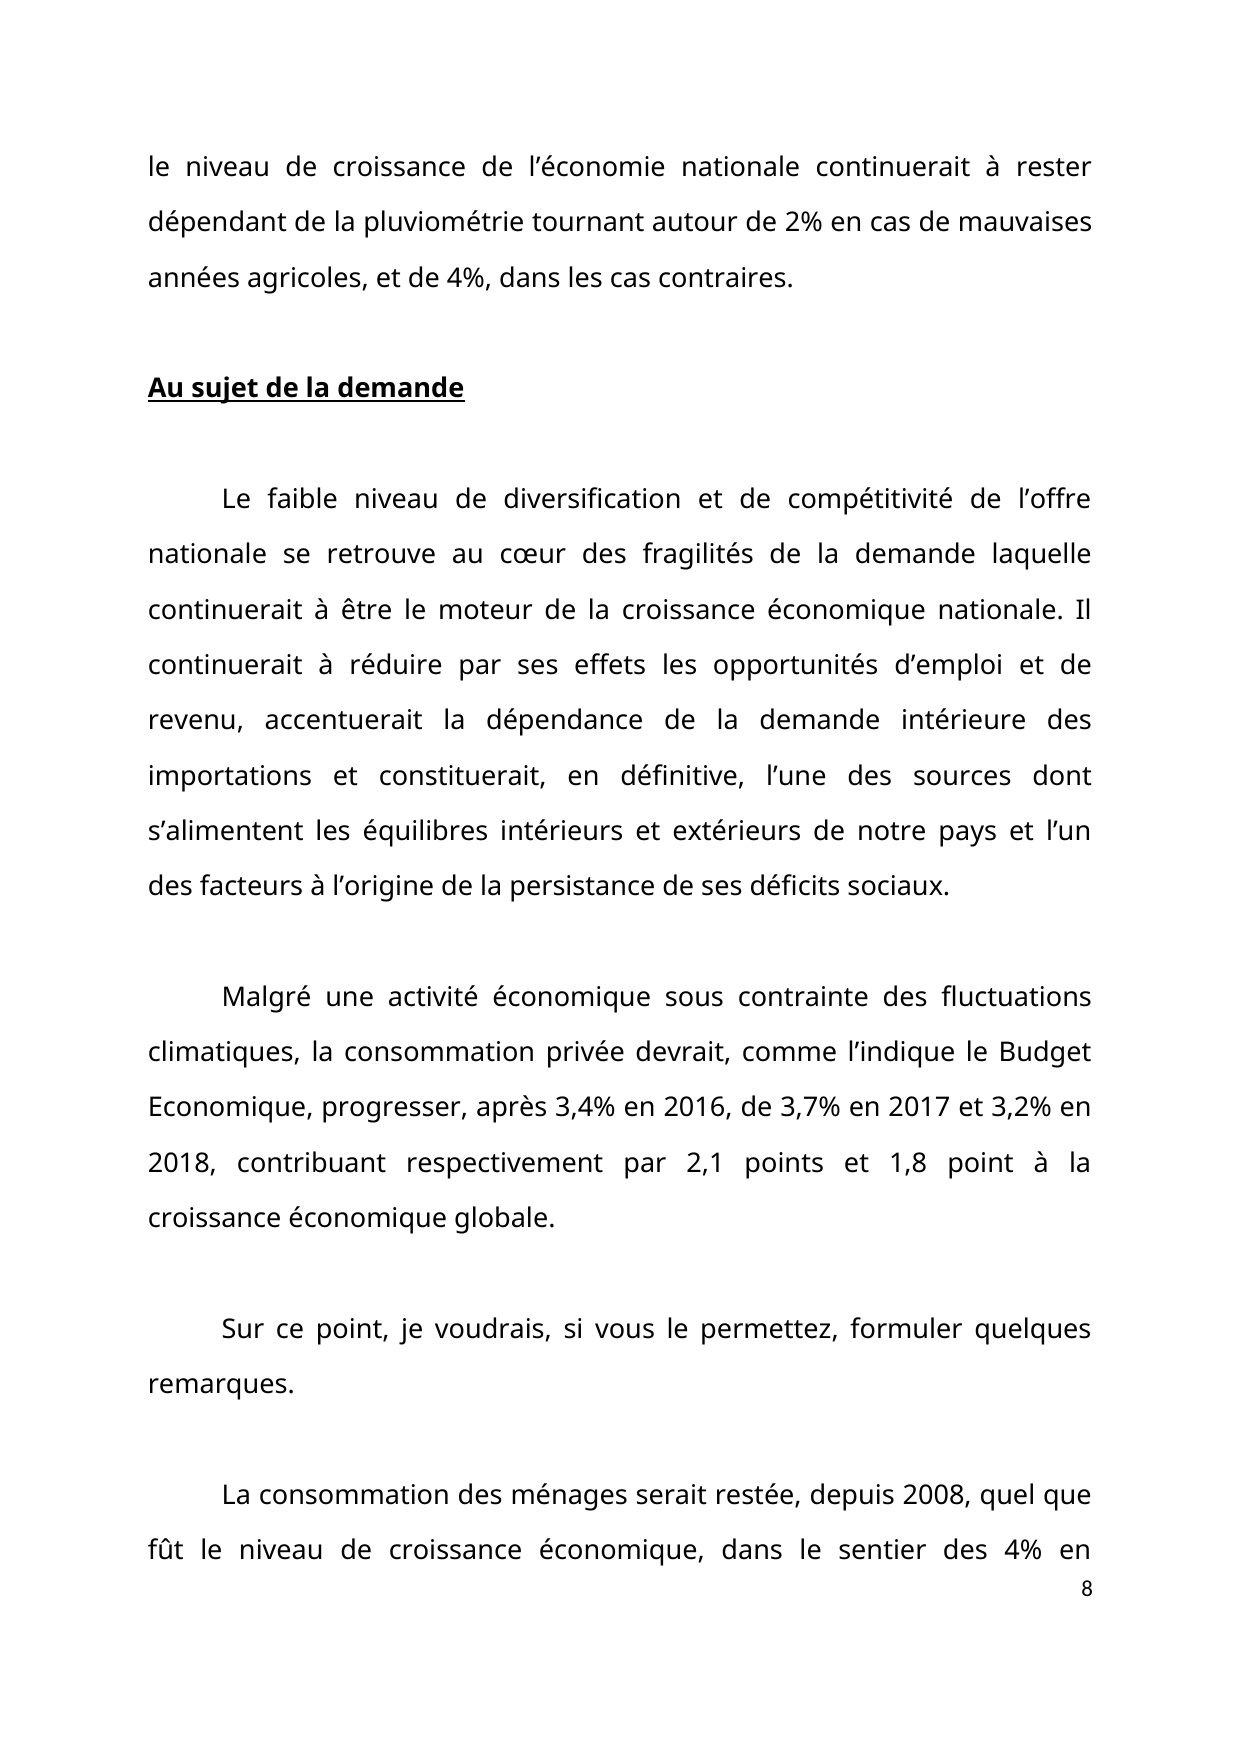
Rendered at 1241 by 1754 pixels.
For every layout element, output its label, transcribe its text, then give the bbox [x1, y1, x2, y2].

text Le faible niveau de diversification et de compétitivité de l’offre nationale se retrouve au cœur des fragilités de la demande laquelle continuerait à être le moteur de la croissance économique nationale. Il continuerait à réduire par ses effets les opportunités d’emploi et de revenu, accentuerait la dépendance de la demande intérieure des importations et constituerait, en définitive, l’une des sources dont s’alimentent les équilibres intérieurs et extérieurs de notre pays et l’un des facteurs à l’origine de la persistance de ses déficits sociaux. [148, 479, 1093, 903]
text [148, 1475, 1093, 1567]
text Malgré une activité économique sous contrainte des fluctuations climatiques, la consommation privée devrait, comme l’indique le Budget Economique, progresser, après 3,4% en 2016, de 3,7% en 2017 et 3,2% en 2018, contribuant respectivement par 2,1 points et 1,8 point à la croissance économique globale. [148, 977, 1093, 1235]
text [148, 148, 1093, 295]
text Sur ce point, je voudrais, si vous le permettez, formuler quelques remarques. [148, 1309, 1093, 1401]
text Au sujet de la demande [148, 369, 1093, 406]
